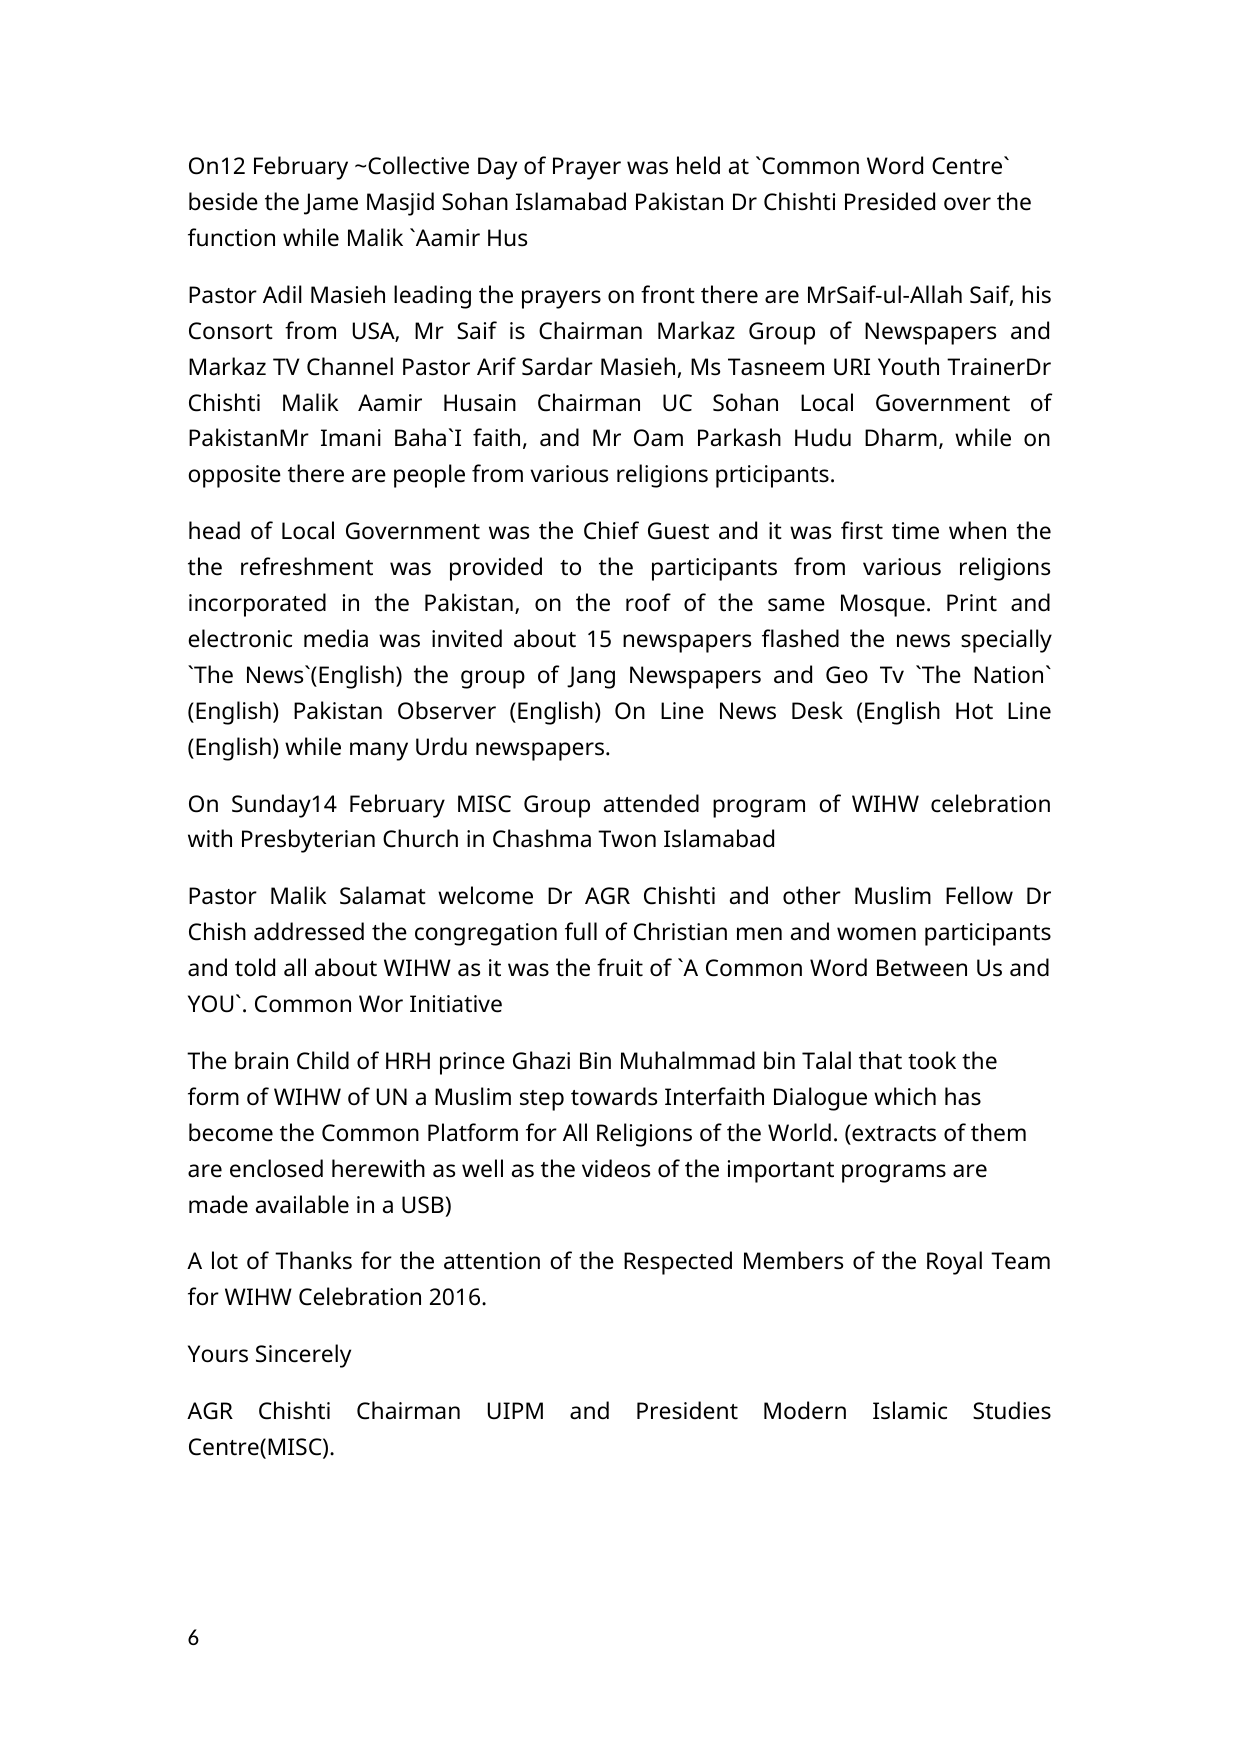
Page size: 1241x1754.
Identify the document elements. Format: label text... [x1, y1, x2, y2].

text The brain Child of HRH prince Ghazi Bin Muhalmmad bin Talal that took the form of WIHW of UN a Muslim step towards Interfaith Dialogue which has become the Common Platform for All Religions of the World. (extracts of them are enclosed herewith as well as the videos of the important programs are made available in a USB) [187, 1045, 1053, 1220]
text Yours Sincerely [187, 1338, 1053, 1369]
text On12 February ~Collective Day of Prayer was held at `Common Word Centre` beside the Jame Masjid Sohan Islamabad Pakistan Dr Chishti Presided over the function while Malik `Aamir Hus [187, 150, 1053, 253]
text head of Local Government was the Chief Guest and it was first time when the the refreshment was provided to the participants from various religions incorporated in the Pakistan, on the roof of the same Mosque. Print and electronic media was invited about 15 newspapers flashed the news specially `The News`(English) the group of Jang Newspapers and Geo Tv `The Nation` (English) Pakistan Observer (English) On Line News Desk (English Hot Line (English) while many Urdu newspapers. [187, 515, 1053, 762]
text AGR Chishti Chairman UIPM and President Modern Islamic Studies Centre(MISC). [187, 1395, 1053, 1462]
text Pastor Malik Salamat welcome Dr AGR Chishti and other Muslim Fellow Dr Chish addressed the congregation full of Christian men and women participants and told all about WIHW as it was the fruit of `A Common Word Between Us and YOU`. Common Wor Initiative [187, 880, 1053, 1019]
text On Sunday14 February MISC Group attended program of WIHW celebration with Presbyterian Church in Chashma Twon Islamabad [187, 787, 1053, 855]
text Pastor Adil Masieh leading the prayers on front there are MrSaif-ul-Allah Saif, his Consort from USA, Mr Saif is Chairman Markaz Group of Newspapers and Markaz TV Channel Pastor Arif Sardar Masieh, Ms Tasneem URI Youth TrainerDr Chishti Malik Aamir Husain Chairman UC Sohan Local Government of PakistanMr Imani Baha`I faith, and Mr Oam Parkash Hudu Dharm, while on opposite there are people from various religions prticipants. [187, 279, 1053, 489]
text A lot of Thanks for the attention of the Respected Members of the Royal Team for WIHW Celebration 2016. [187, 1245, 1053, 1312]
